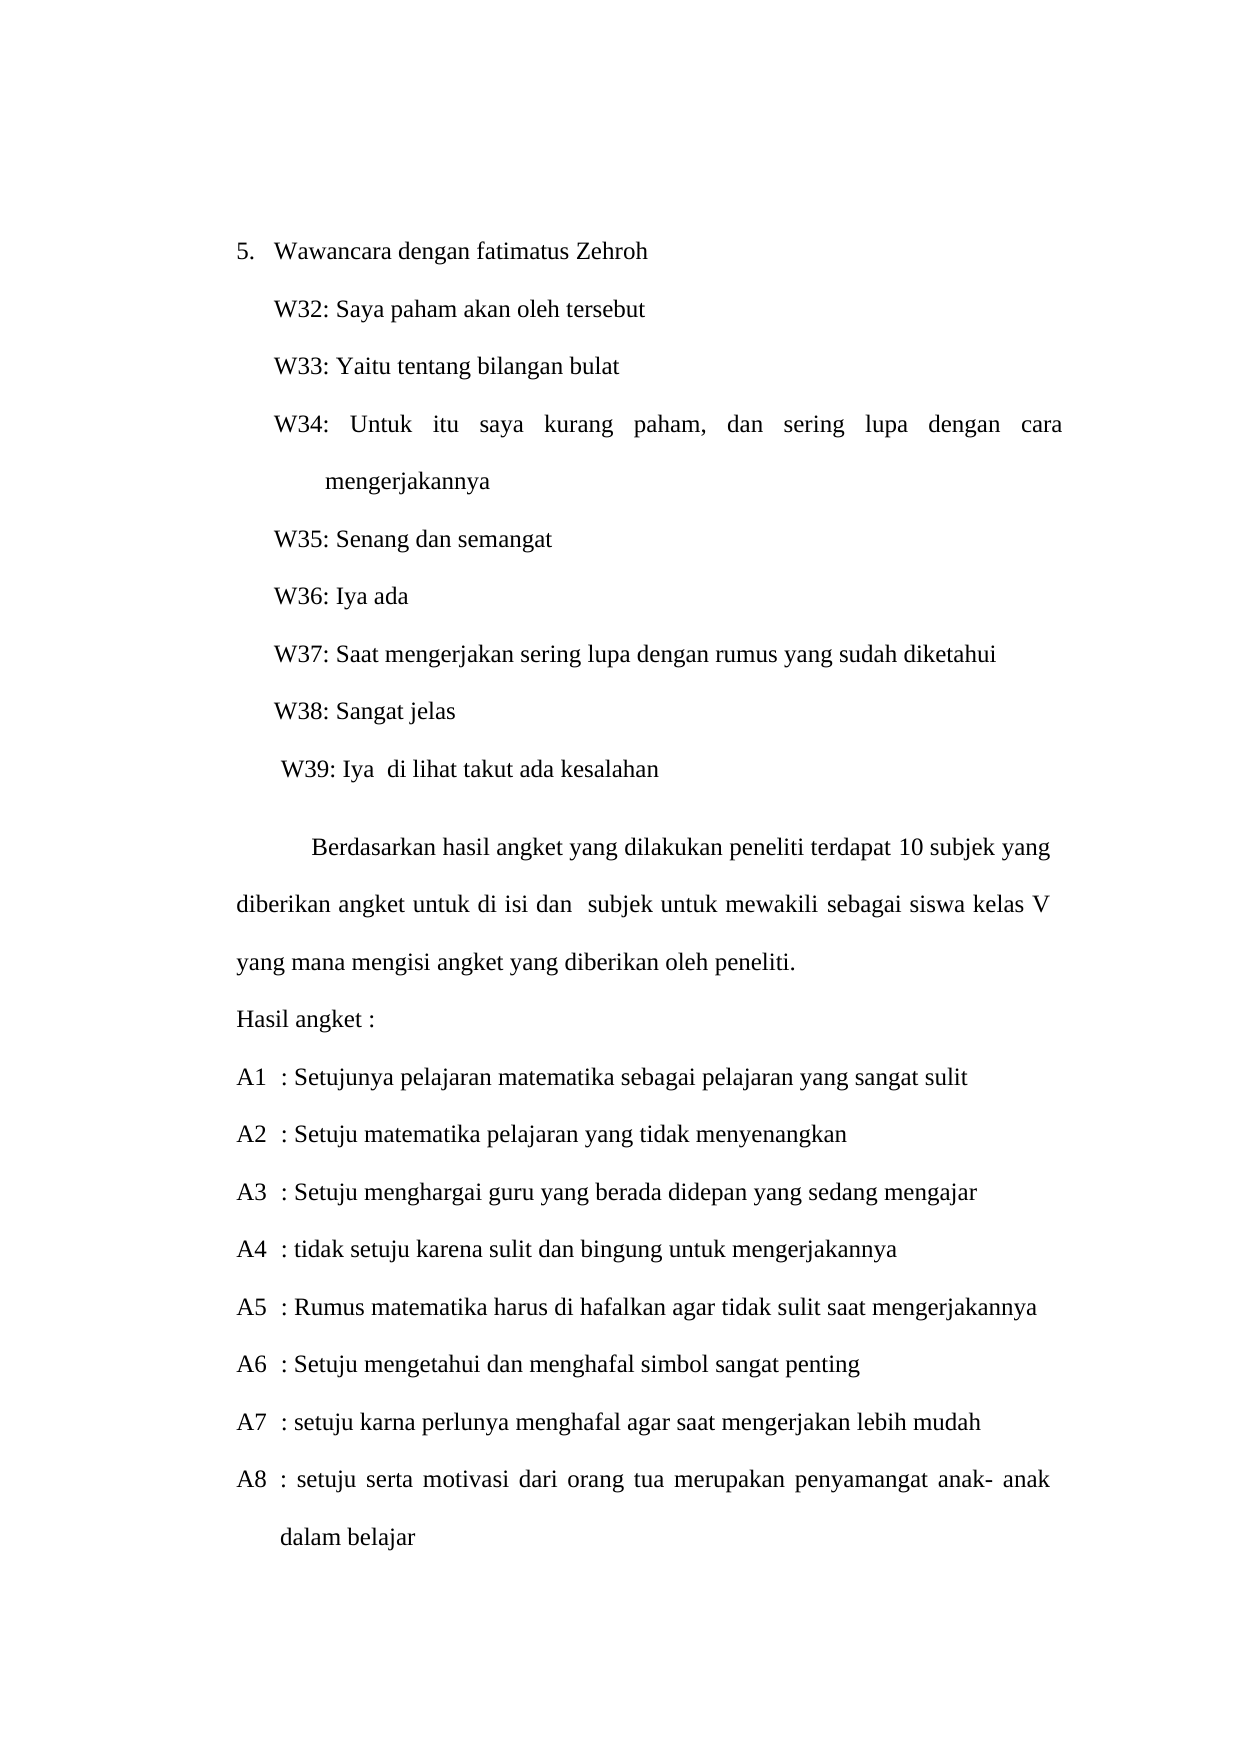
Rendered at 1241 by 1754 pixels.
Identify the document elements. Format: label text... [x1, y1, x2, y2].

text W33: Yaitu tentang bilangan bulat [274, 351, 1063, 380]
text W39: Iya di lihat takut ada kesalahan [281, 754, 1063, 782]
text A2 : Setuju matematika pelajaran yang tidak menyenangkan [236, 1119, 1050, 1148]
text A7 : setuju karna perlunya menghafal agar saat mengerjakan lebih mudah [236, 1407, 1050, 1436]
text 5. Wawancara dengan fatimatus Zehroh [236, 236, 1063, 265]
text A6 : Setuju mengetahui dan menghafal simbol sangat penting [236, 1349, 1050, 1378]
text A8 : setuju serta motivasi dari orang tua merupakan penyamangat anak- anak dalam belajar [236, 1464, 1050, 1551]
text A5 : Rumus matematika harus di hafalkan agar tidak sulit saat mengerjakannya [236, 1292, 1050, 1321]
text W35: Senang dan semangat [274, 524, 1063, 552]
text W37: Saat mengerjakan sering lupa dengan rumus yang sudah diketahui [274, 639, 1063, 667]
text W38: Sangat jelas [274, 696, 1063, 725]
text W34: Untuk itu saya kurang paham, dan sering lupa dengan cara mengerjakannya [274, 409, 1063, 495]
text A1 : Setujunya pelajaran matematika sebagai pelajaran yang sangat sulit [236, 1062, 1050, 1091]
text A3 : Setuju menghargai guru yang berada didepan yang sedang mengajar [236, 1177, 1050, 1206]
text Berdasarkan hasil angket yang dilakukan peneliti terdapat 10 subjek yang diberikan angket untuk di isi dan subjek untuk mewakili sebagai siswa kelas V yang mana mengisi angket yang diberikan oleh peneliti. [236, 832, 1050, 976]
text Hasil angket : [236, 1004, 1050, 1033]
text W36: Iya ada [274, 581, 1063, 610]
text A4 : tidak setuju karena sulit dan bingung untuk mengerjakannya [236, 1234, 1050, 1263]
text W32: Saya paham akan oleh tersebut [274, 294, 1063, 322]
